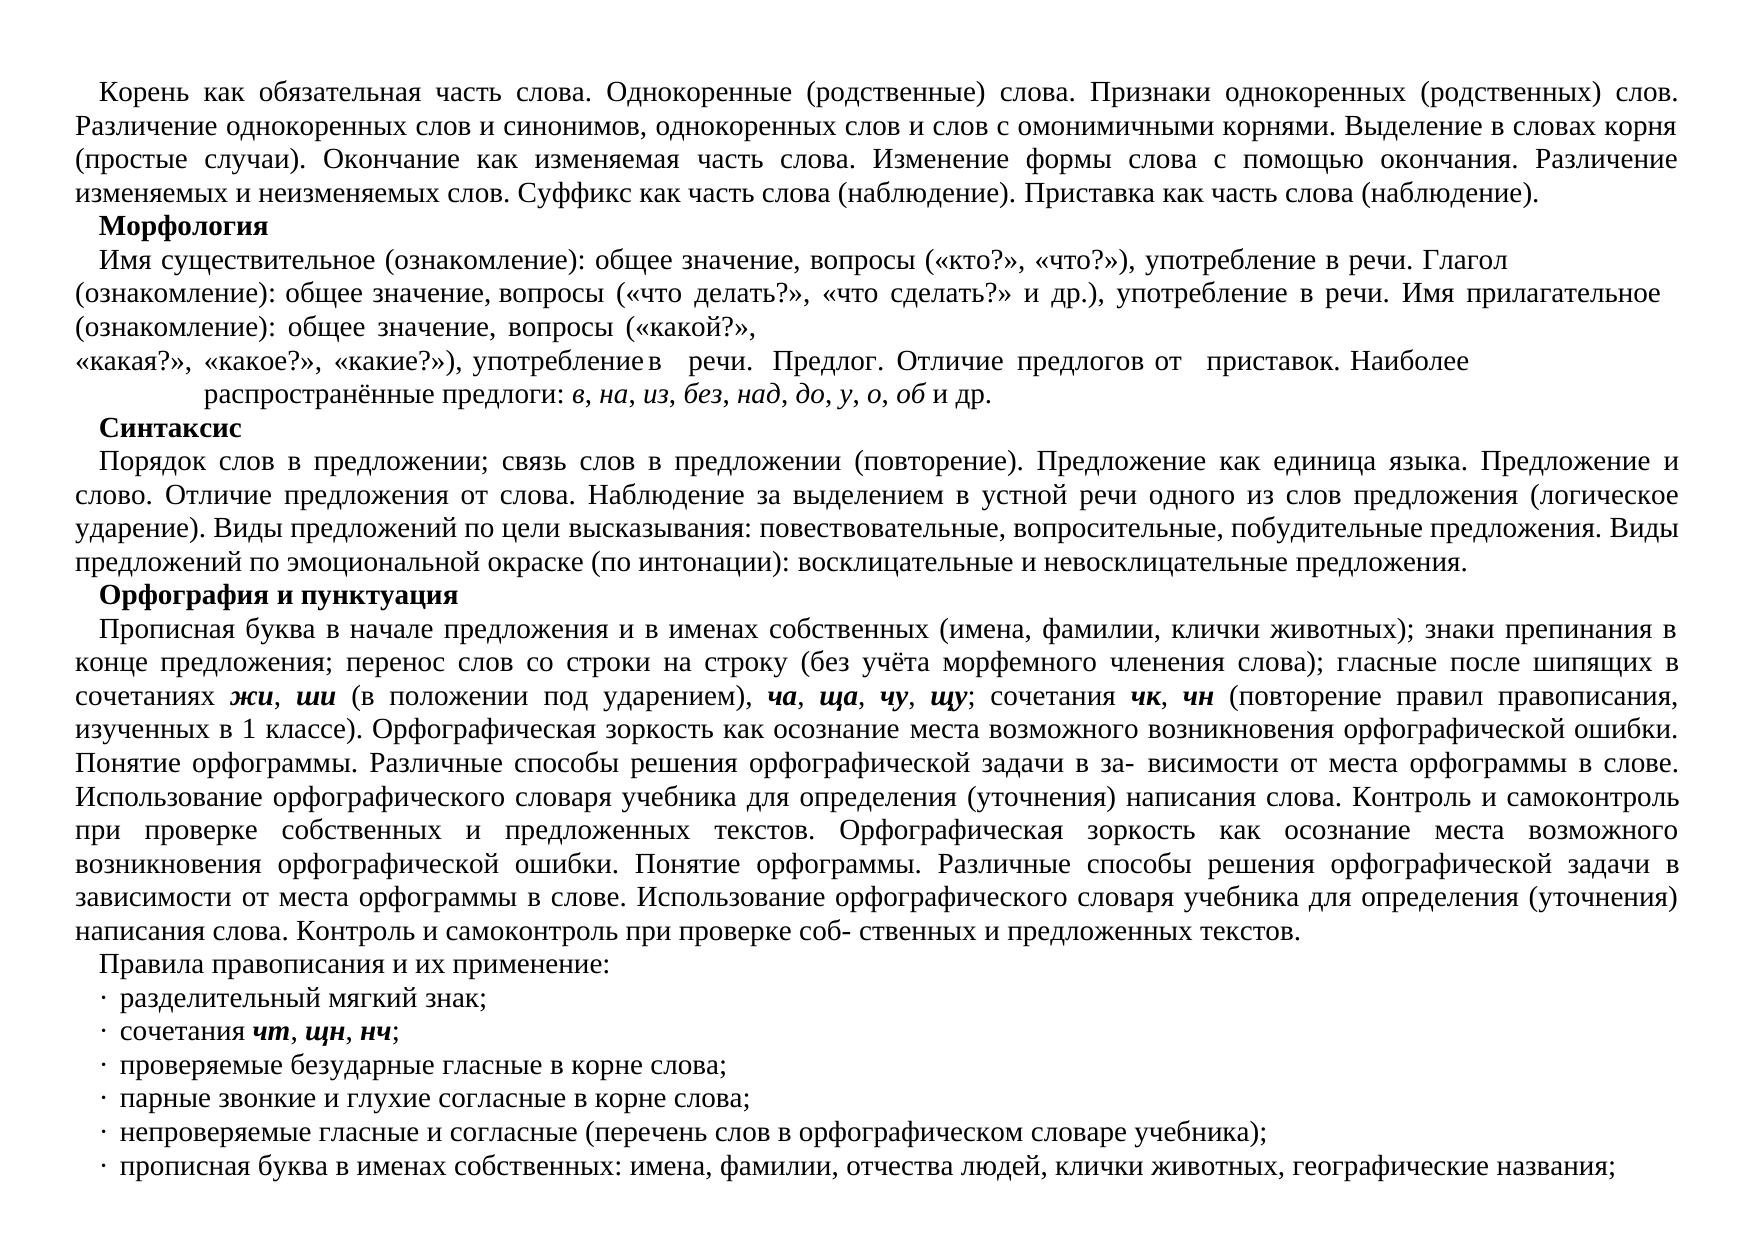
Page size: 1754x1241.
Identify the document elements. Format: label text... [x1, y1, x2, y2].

list непроверяемые гласные и согласные (перечень слов в орфографическом словаре учебника); [99, 1114, 1693, 1148]
list парные звонкие и глухие согласные в корне слова; [99, 1081, 1693, 1114]
text Имя существительное (ознакомление): общее значение, вопросы («кто?», «что?»), употребление в речи. Глагол (ознакомление): общее значение, вопросы («что делать?», «что сделать?» и др.), употребление в речи. Имя прилагательное (ознакомление): общее значение, вопросы («какой?», [75, 242, 1693, 343]
text «какая?», «какое?», «какие?»), употребление в речи. Предлог. Отличие предлогов от приставок. Наиболее распространённые предлоги: в, на, из, без, над, до, у, о, об и др. [75, 343, 1679, 410]
subtitle Орфография и пунктуация [99, 577, 1693, 611]
list сочетания чт, щн, нч; [99, 1013, 1693, 1047]
list разделительный мягкий знак; [99, 980, 1693, 1013]
list проверяемые безударные гласные в корне слова; [99, 1047, 1693, 1081]
subtitle Синтаксис [99, 410, 1693, 443]
list прописная буква в именах собственных: имена, фамилии, отчества людей, клички животных, географические названия; [99, 1148, 1693, 1181]
text Прописная буква в начале предложения и в именах собственных (имена, фамилии, клички животных); знаки препинания в конце предложения; перенос слов со строки на строку (без учёта морфемного членения слова); гласные после шипящих в сочетаниях жи, ши (в положении под ударением), ча, ща, чу, щу; сочетания чк, чн (повторение правил правописания, изученных в 1 классе). Орфографическая зоркость как осознание места возможного возникновения орфографической ошибки. Понятие орфограммы. Различные способы решения орфографической задачи в за- висимости от места орфограммы в слове. Использование орфографического словаря учебника для определения (уточнения) написания слова. Контроль и самоконтроль при проверке собственных и предложенных текстов. Орфографическая зоркость как осознание места возможного возникновения орфографической ошибки. Понятие орфограммы. Различные способы решения орфографической задачи в зависимости от места орфограммы в слове. Использование орфографического словаря учебника для определения (уточнения) написания слова. Контроль и самоконтроль при проверке соб- ственных и предложенных текстов. [75, 611, 1679, 946]
subtitle Морфология [99, 208, 1693, 242]
text Правила правописания и их применение: [99, 946, 1693, 980]
text Корень как обязательная часть слова. Однокоренные (родственные) слова. Признаки однокоренных (родственных) слов. Различение однокоренных слов и синонимов, однокоренных слов и слов с омонимичными корнями. Выделение в словах корня (простые случаи). Окончание как изменяемая часть слова. Изменение формы слова с помощью окончания. Различение изменяемых и неизменяемых слов. Суффикс как часть слова (наблюдение). Приставка как часть слова (наблюдение). [75, 74, 1679, 208]
text Порядок слов в предложении; связь слов в предложении (повторение). Предложение как единица языка. Предложение и слово. Отличие предложения от слова. Наблюдение за выделением в устной речи одного из слов предложения (логическое ударение). Виды предложений по цели высказывания: повествовательные, вопросительные, побудительные предложения. Виды предложений по эмоциональной окраске (по интонации): восклицательные и невосклицательные предложения. [75, 443, 1680, 577]
